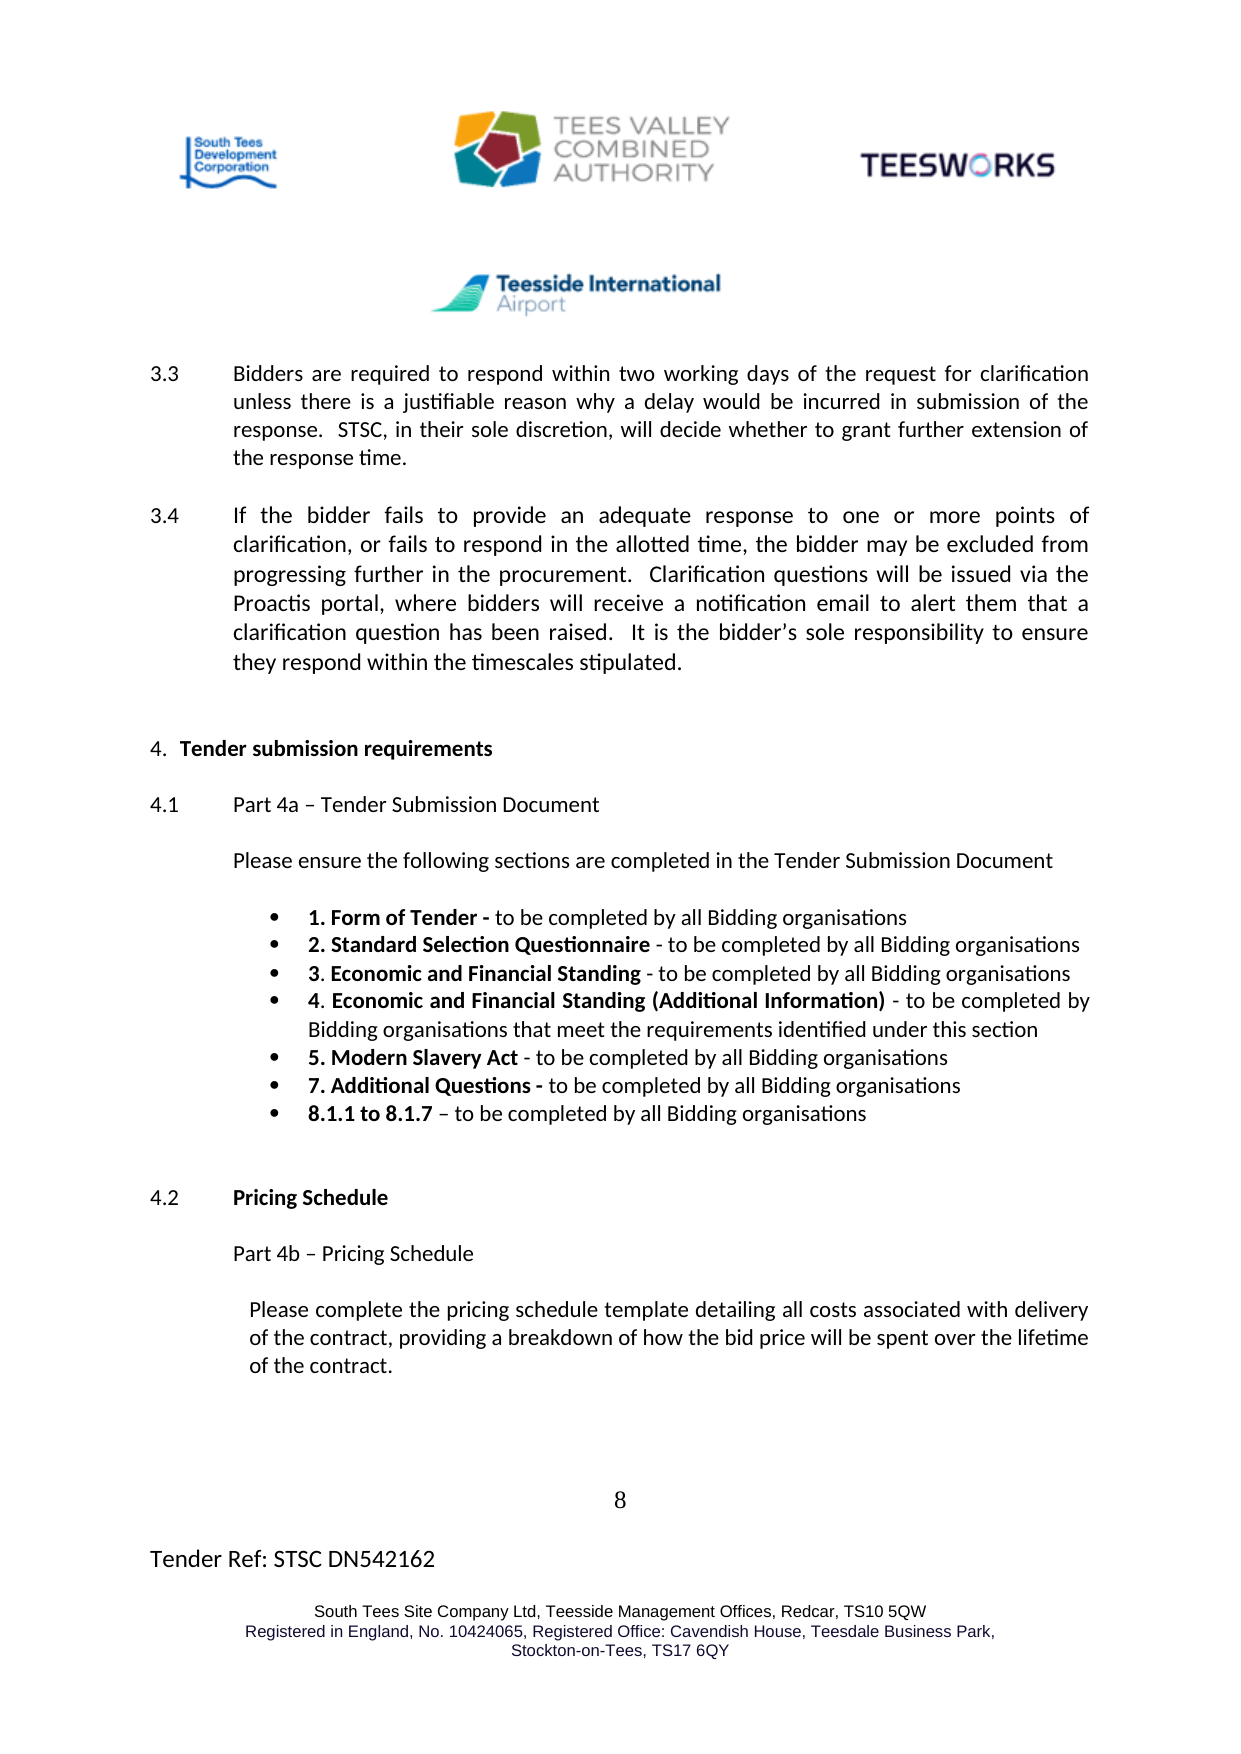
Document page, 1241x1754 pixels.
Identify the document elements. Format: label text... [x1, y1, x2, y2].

list 3. Economic and Financial Standing - to be completed by all Bidding organisations [270, 959, 1090, 987]
list 5. Modern Slavery Act - to be completed by all Bidding organisations [270, 1043, 1090, 1071]
list Pricing Schedule [150, 1183, 1090, 1211]
list 4. Economic and Financial Standing (Additional Information) - to be completed by Bidding organisations that meet the requirements identified under this section [270, 987, 1090, 1043]
list 1. Form of Tender - to be completed by all Bidding organisations [270, 903, 1090, 931]
list Bidders are required to respond within two working days of the request for clarification unless there is a justifiable reason why a delay would be incurred in submission of the response. STSC, in their sole discretion, will decide whether to grant further extension of the response time. [150, 359, 1090, 471]
list 2. Standard Selection Questionnaire - to be completed by all Bidding organisations [270, 931, 1090, 959]
list Part 4b – Pricing Schedule [233, 1239, 1090, 1267]
list Part 4a – Tender Submission Document [150, 791, 1090, 818]
list If the bidder fails to provide an adequate response to one or more points of clarification, or fails to respond in the allotted time, the bidder may be excluded from progressing further in the procurement. Clarification questions will be issued via the Proactis portal, where bidders will receive a notification email to alert them that a clarification question has been raised. It is the bidder’s sole responsibility to ensure they respond within the timescales stipulated. [150, 500, 1090, 676]
list 8.1.1 to 8.1.7 – to be completed by all Bidding organisations [270, 1099, 1090, 1127]
list Please complete the pricing schedule template detailing all costs associated with delivery of the contract, providing a breakdown of how the bid price will be spent over the lifetime of the contract. [160, 1295, 1090, 1379]
list 7. Additional Questions - to be completed by all Bidding organisations [270, 1071, 1090, 1099]
list Please ensure the following sections are completed in the Tender Submission Document [233, 847, 1090, 874]
list Tender submission requirements [150, 734, 1090, 762]
picture [150, 73, 1091, 331]
